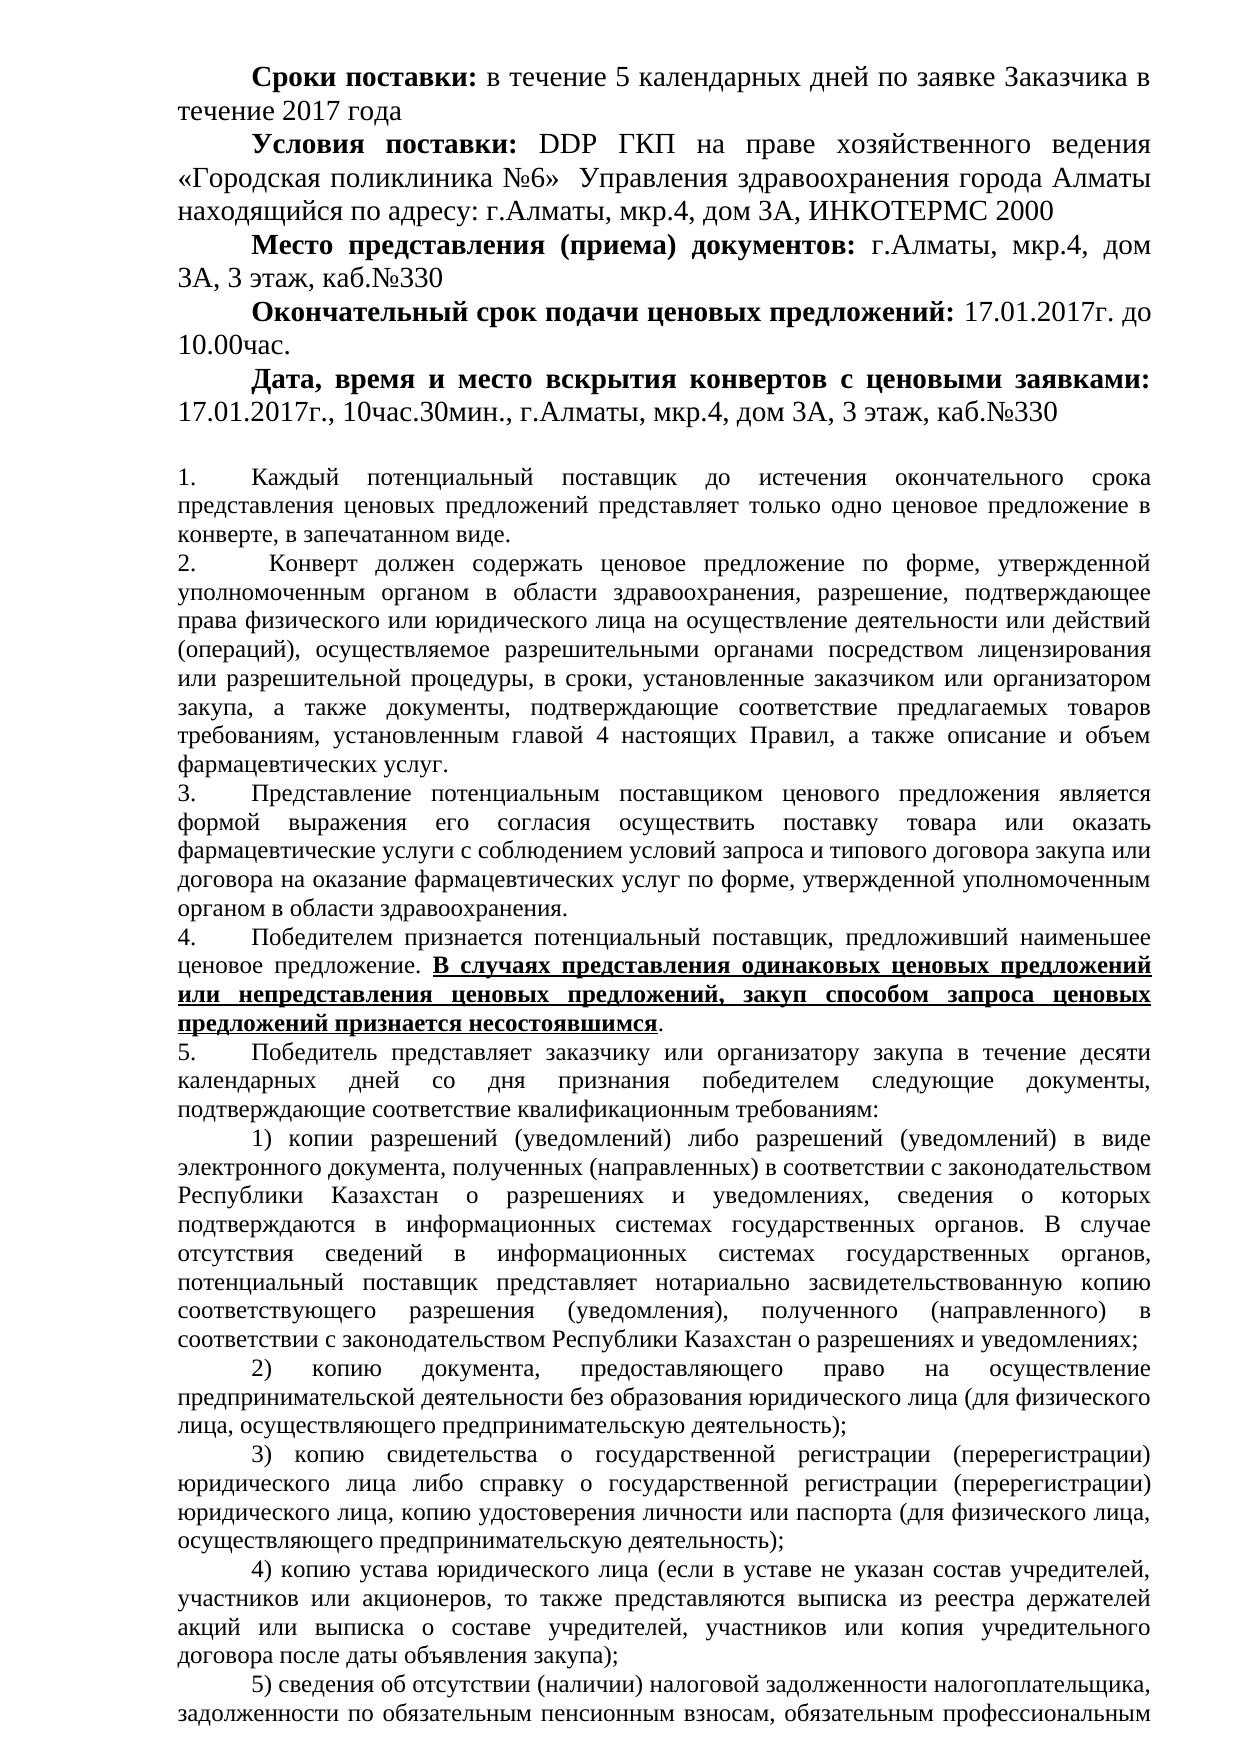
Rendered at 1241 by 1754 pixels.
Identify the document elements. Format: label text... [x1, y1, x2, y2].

text 4) копию устава юридического лица (если в уставе не указан состав учредителей, участников или акционеров, то также представляются выписка из реестра держателей акций или выписка о составе учредителей, участников или копия учредительного договора после даты объявления закупа); [177, 1554, 1152, 1669]
text 2. Конверт должен содержать ценовое предложение по форме, утвержденной уполномоченным органом в области здравоохранения, разрешение, подтверждающее права физического или юридического лица на осуществление деятельности или действий (операций), осуществляемое разрешительными органами посредством лицензирования или разрешительной процедуры, в сроки, установленные заказчиком или организатором закупа, а также документы, подтверждающие соответствие предлагаемых товаров требованиям, установленным главой 4 настоящих Правил, а также описание и объем фармацевтических услуг. [177, 548, 1152, 778]
text Сроки поставки: в течение 5 календарных дней по заявке Заказчика в течение 2017 года [177, 59, 1152, 126]
text Окончательный срок подачи ценовых предложений: 17.01.2017г. до 10.00час. [177, 294, 1152, 361]
text 1. Каждый потенциальный поставщик до истечения окончательного срока представления ценовых предложений представляет только одно ценовое предложение в конверте, в запечатанном виде. [177, 462, 1152, 548]
text 3. Представление потенциальным поставщиком ценового предложения является формой выражения его согласия осуществить поставку товара или оказать фармацевтические услуги с соблюдением условий запроса и типового договора закупа или договора на оказание фармацевтических услуг по форме, утвержденной уполномоченным органом в области здравоохранения. [177, 778, 1152, 922]
text Дата, время и место вскрытия конвертов с ценовыми заявками: 17.01.2017г., 10час.30мин., г.Алматы, мкр.4, дом 3А, 3 этаж, каб.№330 [177, 361, 1152, 428]
text 4. Победителем признается потенциальный поставщик, предложивший наименьшее ценовое предложение. В случаях представления одинаковых ценовых предложений или непредставления ценовых предложений, закуп способом запроса ценовых предложений признается несостоявшимся. [177, 922, 1152, 1037]
text Место представления (приема) документов: г.Алматы, мкр.4, дом 3А, 3 этаж, каб.№330 [177, 227, 1152, 294]
text 2) копию документа, предоставляющего право на осуществление предпринимательской деятельности без образования юридического лица (для физического лица, осуществляющего предпринимательскую деятельность); [177, 1353, 1152, 1439]
text 5. Победитель представляет заказчику или организатору закупа в течение десяти календарных дней со дня признания победителем следующие документы, подтверждающие соответствие квалификационным требованиям: [177, 1037, 1152, 1123]
text 1) копии разрешений (уведомлений) либо разрешений (уведомлений) в виде электронного документа, полученных (направленных) в соответствии с законодательством Республики Казахстан о разрешениях и уведомлениях, сведения о которых подтверждаются в информационных системах государственных органов. В случае отсутствия сведений в информационных системах государственных органов, потенциальный поставщик представляет нотариально засвидетельствованную копию соответствующего разрешения (уведомления), полученного (направленного) в соответствии с законодательством Республики Казахстан о разрешениях и уведомлениях; [177, 1123, 1152, 1353]
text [177, 1669, 1152, 1727]
text Условия поставки: DDP ГКП на праве хозяйственного ведения «Городская поликлиника №6» Управления здравоохранения города Алматы находящийся по адресу: г.Алматы, мкр.4, дом 3А, ИНКОТЕРМС 2000 [177, 126, 1152, 227]
text 3) копию свидетельства о государственной регистрации (перерегистрации) юридического лица либо справку о государственной регистрации (перерегистрации) юридического лица, копию удостоверения личности или паспорта (для физического лица, осуществляющего предпринимательскую деятельность); [177, 1439, 1152, 1554]
